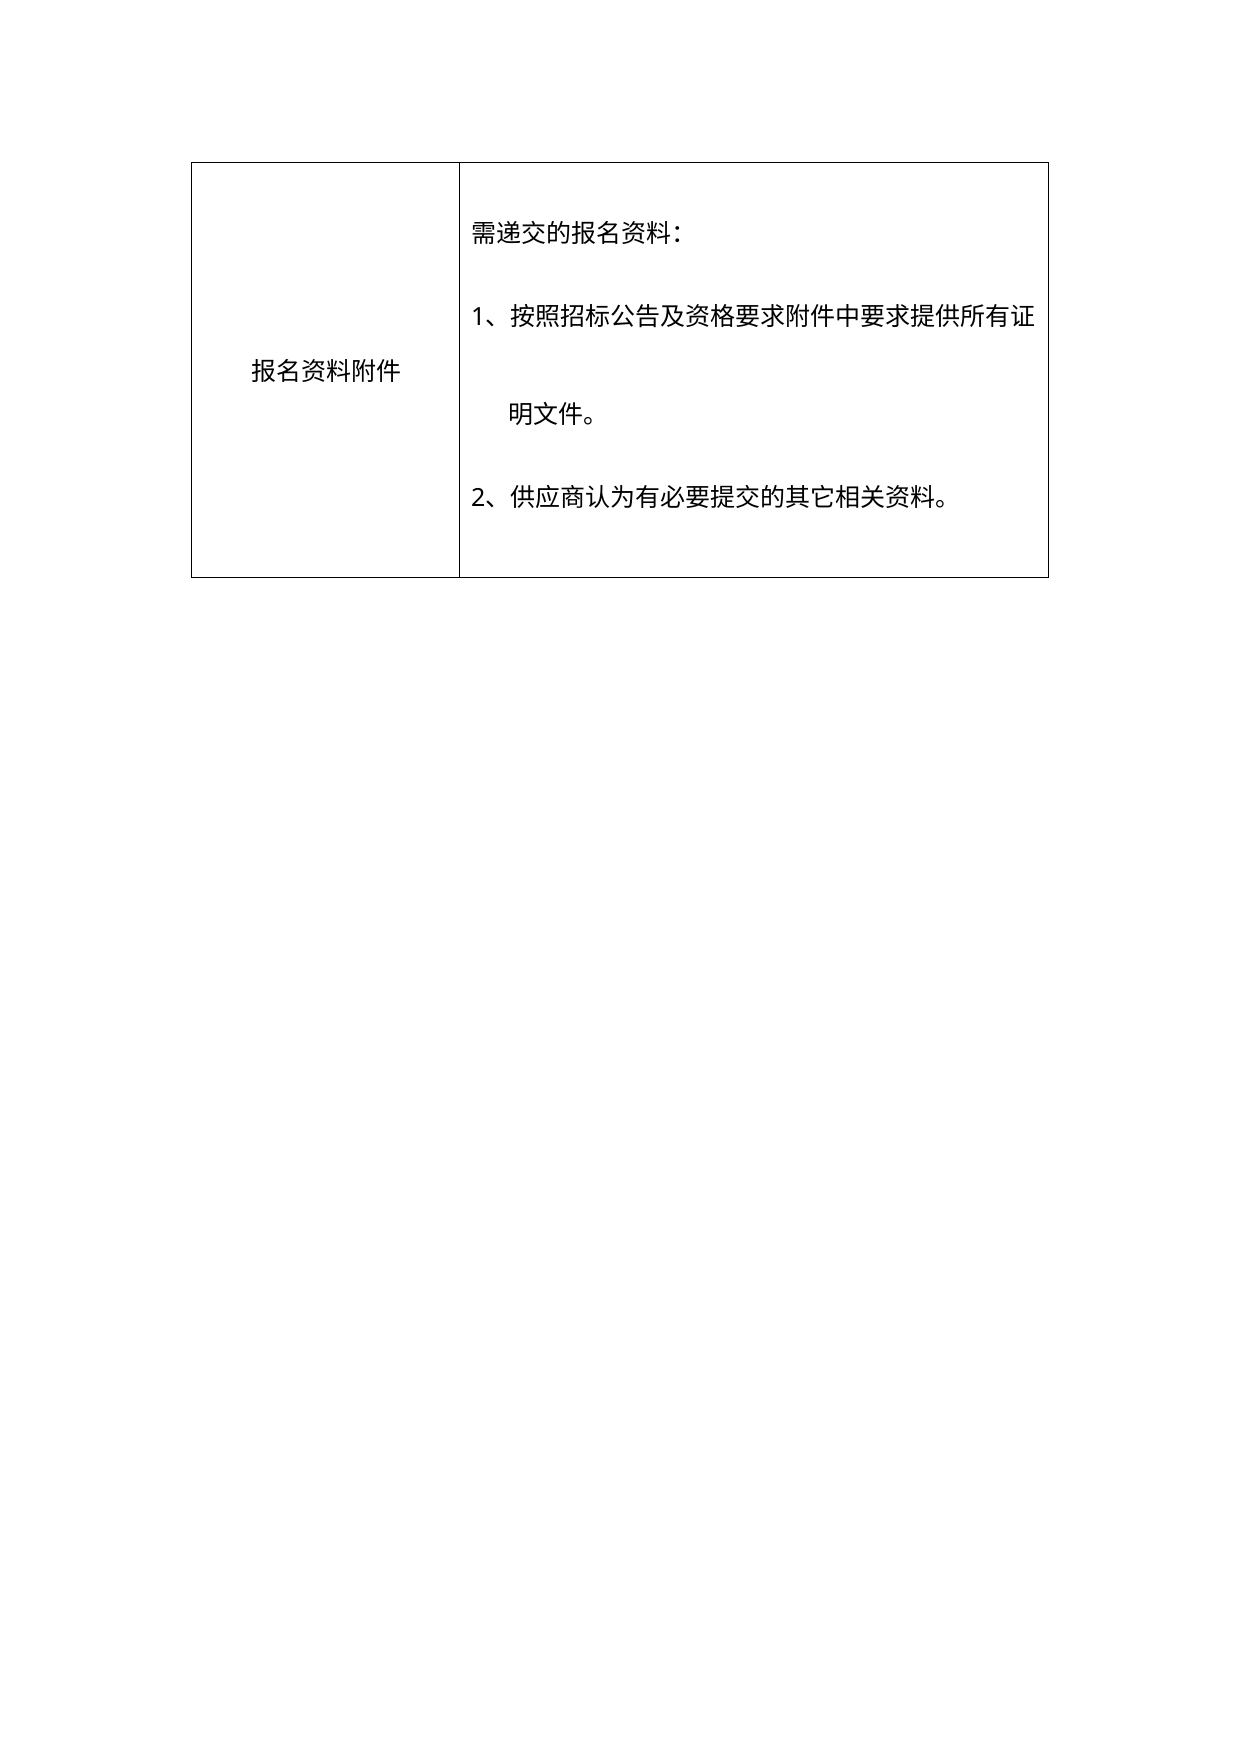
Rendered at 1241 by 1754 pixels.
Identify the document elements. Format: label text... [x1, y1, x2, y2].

table_cell 报名资料附件 [192, 163, 459, 577]
table_cell 需递交的报名资料： 1、按照招标公告及资格要求附件中要求提供所有证明文件。 2、供应商认为有必要提交的其它相关资料。 [460, 163, 1048, 577]
